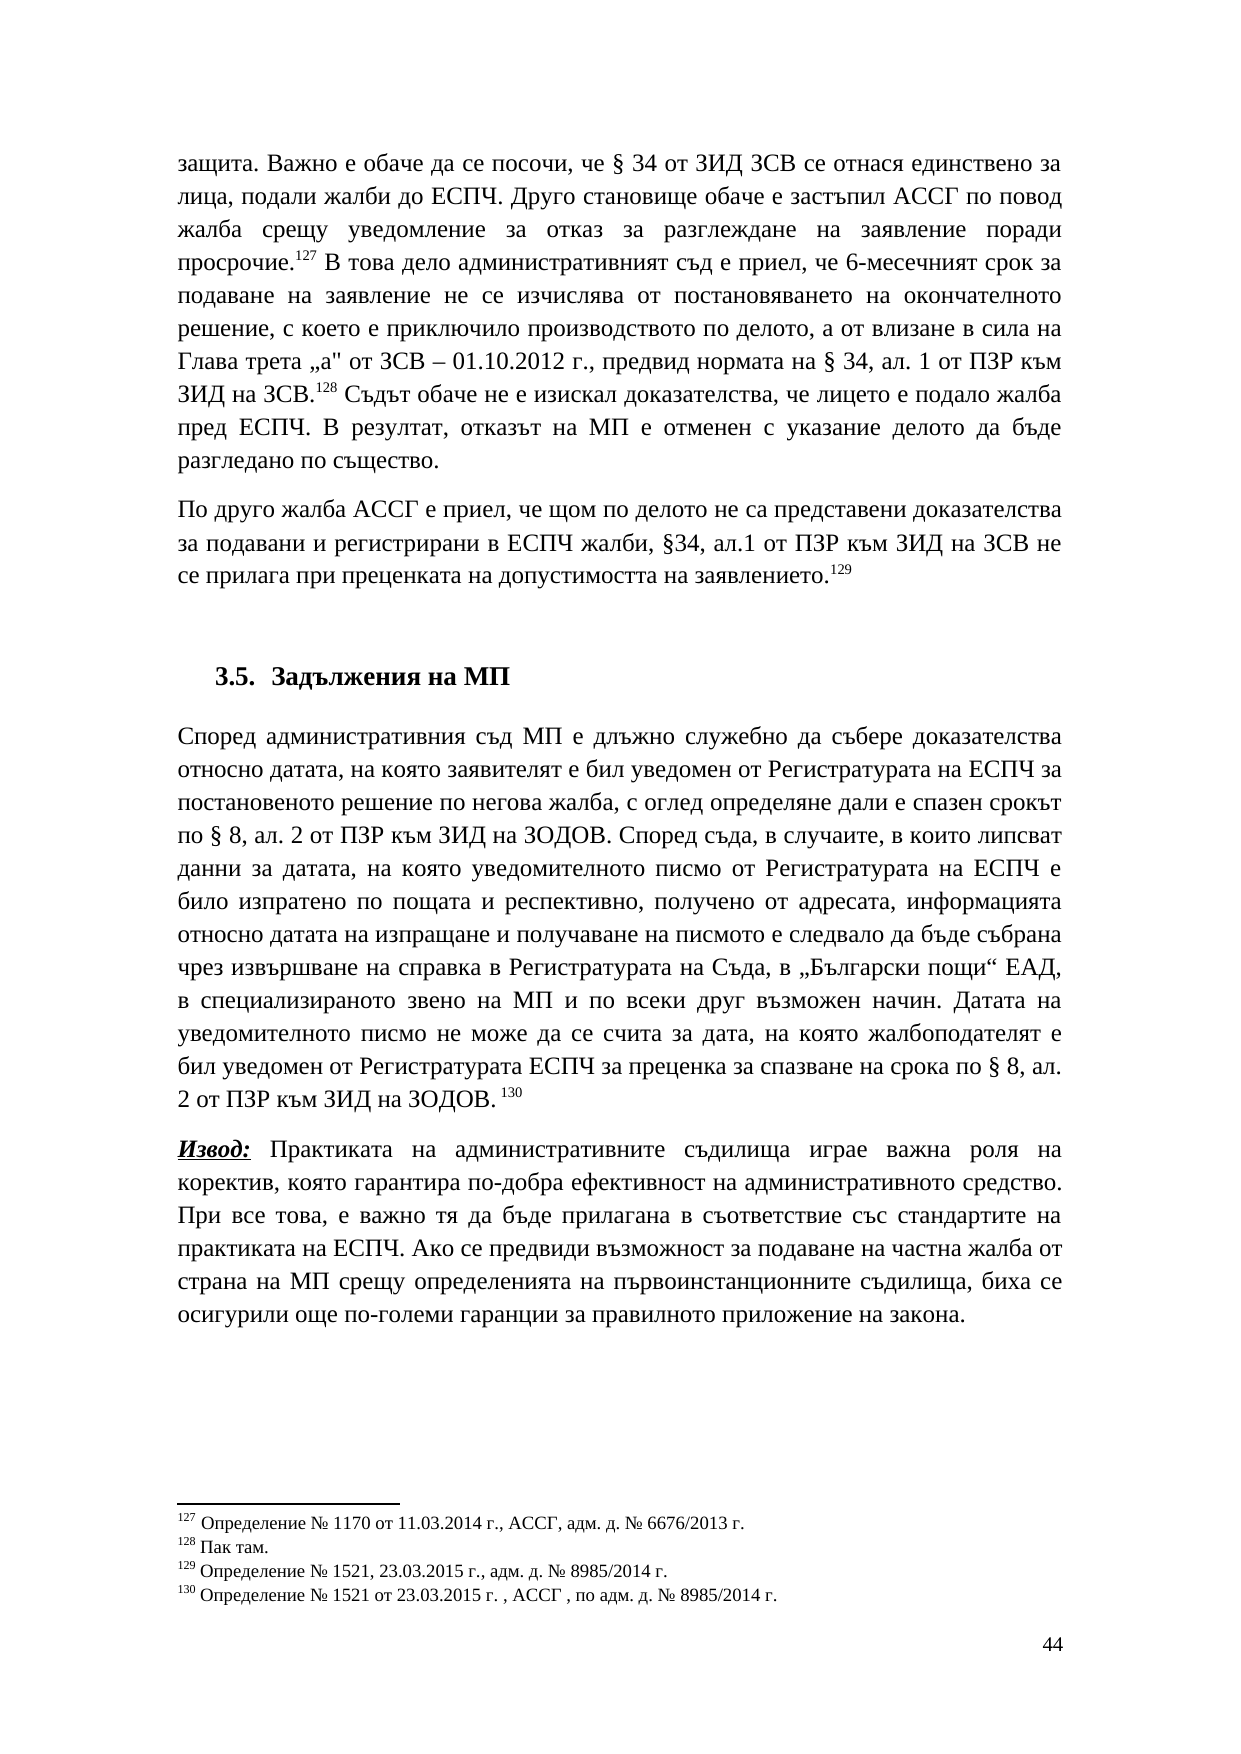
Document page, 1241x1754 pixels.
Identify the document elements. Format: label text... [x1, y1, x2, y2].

text Според административния съд МП е длъжно служебно да събере доказателства относно датата, на която заявителят е бил уведомен от Регистратурата на ЕСПЧ за постановеното решение по негова жалба, с оглед определяне дали е спазен срокът по § 8, ал. 2 от ПЗР към ЗИД на ЗОДОВ. Според съда, в случаите, в които липсват данни за датата, на която уведомителното писмо от Регистратурата на ЕСПЧ е било изпратено по пощата и респективно, получено от адресата, информацията относно датата на изпращане и получаване на писмото е следвало да бъде събрана чрез извършване на справка в Регистратурата на Съда, в „Български пощи“ ЕАД, в специализираното звено на МП и по всеки друг възможен начин. Датата на уведомителното писмо не може да се счита за дата, на която жалбоподателят е бил уведомен от Регистратурата ЕСПЧ за преценка за спазване на срока по § 8, ал. 2 от ПЗР към ЗИД на ЗОДОВ. [177, 721, 1063, 1113]
text По друго жалба АССГ е приел, че щом по делото не са представени доказателства за подавани и регистрирани в ЕСПЧ жалби, §34, ал.1 от ПЗР към ЗИД на ЗСВ не се прилага при преценката на допустимостта на заявлението. [177, 494, 1063, 589]
subtitle Задължения на МП [215, 660, 1063, 691]
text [177, 148, 1063, 474]
text Извод: Практиката на административните съдилища играе важна роля на коректив, която гарантира по-добра ефективност на административното средство. При все това, е важно тя да бъде прилагана в съответствие със стандартите на практиката на ЕСПЧ. Ако се предвиди възможност за подаване на частна жалба от страна на МП срещу определенията на първоинстанционните съдилища, биха се осигурили още по-големи гаранции за правилното приложение на закона. [177, 1134, 1063, 1327]
